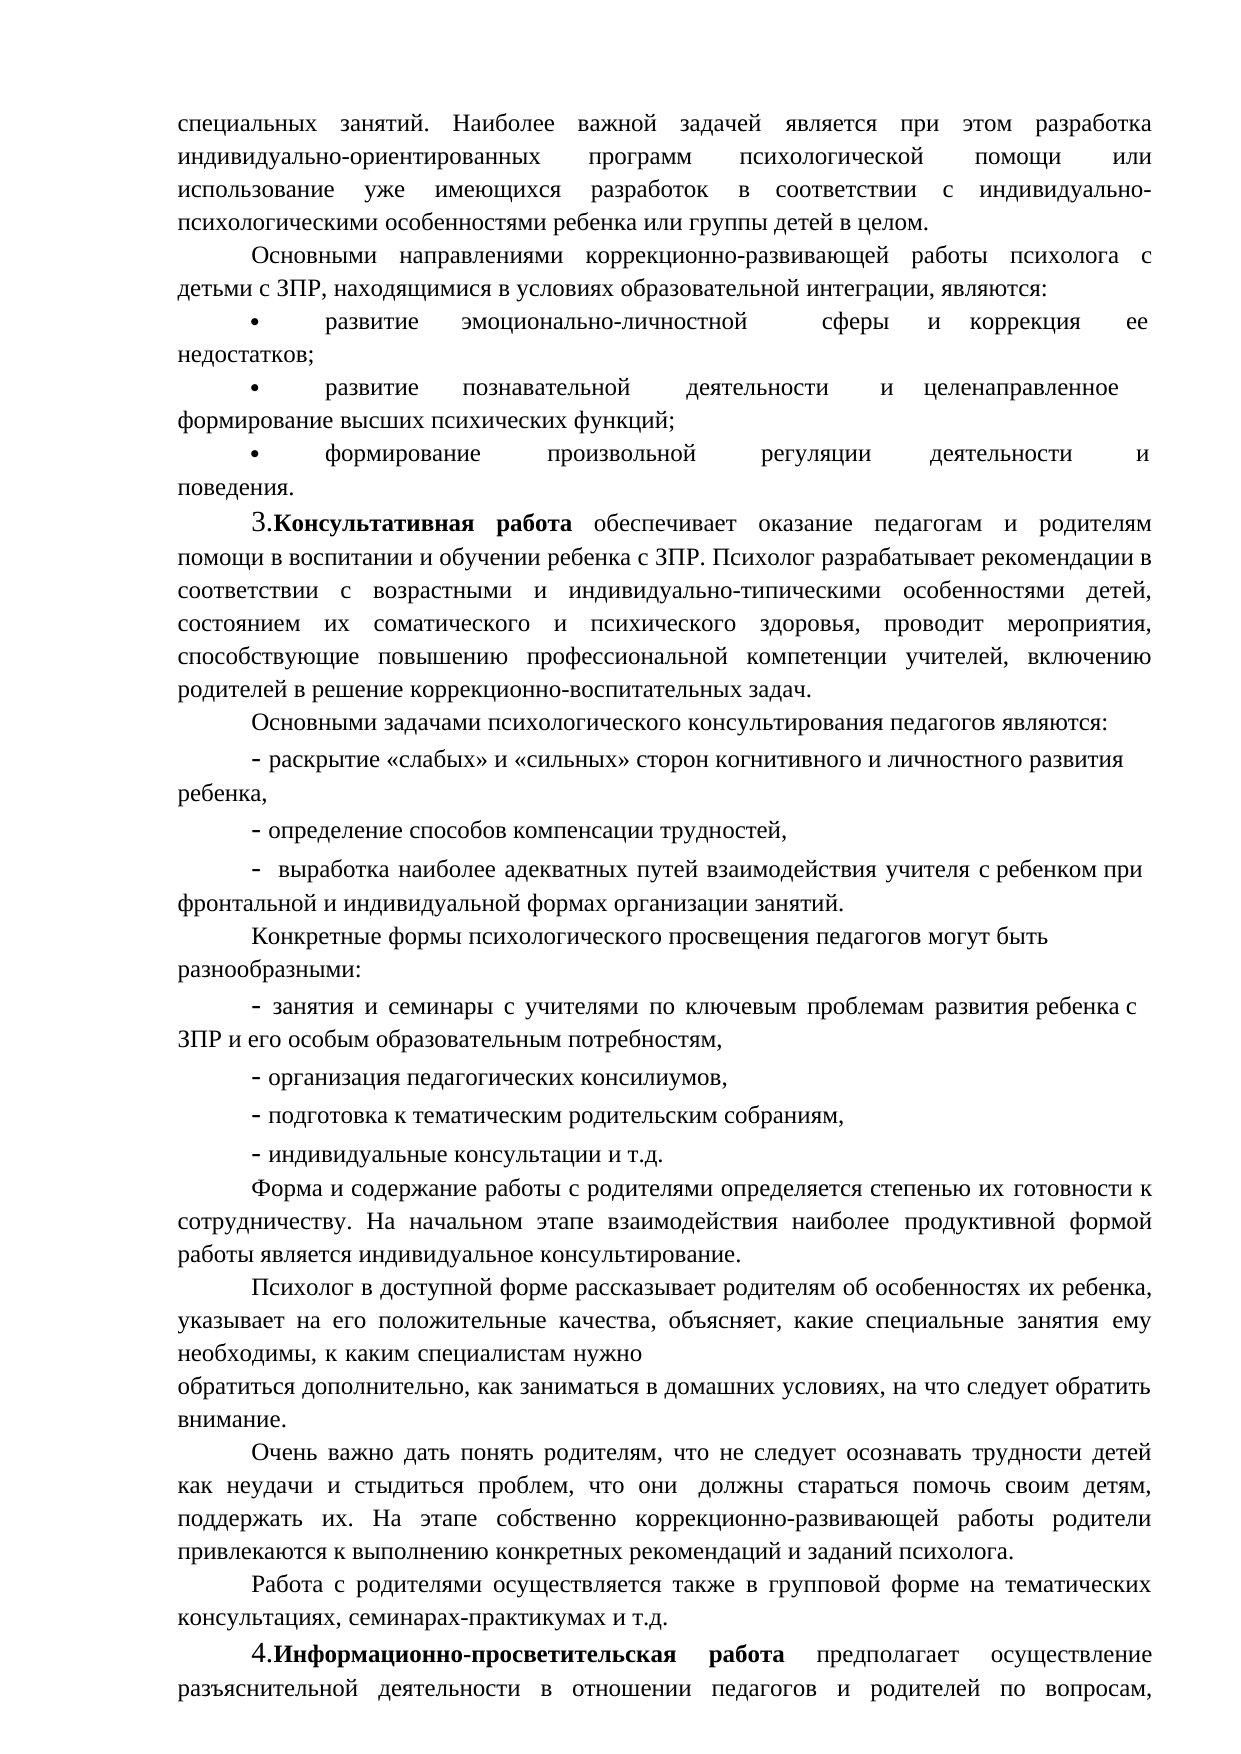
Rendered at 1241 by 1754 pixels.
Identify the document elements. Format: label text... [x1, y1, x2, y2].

list развитие эмоционально-личностной сферы и коррекция ее недостатков; [177, 306, 1152, 368]
list подготовка к тематическим родительским собраниям, [251, 1096, 1219, 1130]
list определение способов компенсации трудностей, [251, 811, 1219, 845]
list раскрытие «слабых» и «сильных» сторон когнитивного и личностного развития ребенка, [177, 741, 1151, 807]
text обратиться дополнительно, как заниматься в домашних условиях, на что следует обратить внимание. [177, 1371, 1151, 1433]
list организация педагогических консилиумов, [251, 1058, 1219, 1091]
text Работа с родителями осуществляется также в групповой форме на тематических консультациях, семинарах-практикумах и т.д. [177, 1569, 1151, 1631]
text Очень важно дать понять родителям, что не следует осознавать трудности детей как неудачи и стыдиться проблем, что они должны стараться помочь своим детям, поддержать их. На этапе собственно коррекционно-развивающей работы родители привлекаются к выполнению конкретных рекомендаций и заданий психолога. [177, 1437, 1152, 1565]
text Форма и содержание работы с родителями определяется степенью их готовности к сотрудничеству. На начальном этапе взаимодействия наиболее продуктивной формой работы является индивидуальное консультирование. [177, 1173, 1152, 1268]
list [177, 1636, 1152, 1702]
list развитие познавательной деятельности и целенаправленное формирование высших психических функций; [177, 372, 1152, 434]
text Основными направлениями коррекционно-развивающей работы психолога с детьми с ЗПР, находящимися в условиях образовательной интеграции, являются: [177, 240, 1152, 302]
text Основными задачами психологического консультирования педагогов являются: [177, 707, 1152, 736]
list Консультативная работа обеспечивает оказание педагогам и родителям помощи в воспитании и обучении ребенка с ЗПР. Психолог разрабатывает рекомендации в соответствии с возрастными и индивидуально-типическими особенностями детей, состоянием их соматического и психического здоровья, проводит мероприятия, способствующие повышению профессиональной компетенции учителей, включению родителей в решение коррекционно-воспитательных задач. [177, 504, 1152, 703]
text Психолог в доступной форме рассказывает родителям об особенностях их ребенка, указывает на его положительные качества, объясняет, какие специальные занятия ему необходимы, к каким специалистам нужно [177, 1272, 1152, 1367]
list индивидуальные консультации и т.д. [251, 1135, 1219, 1168]
text Конкретные формы психологического просвещения педагогов могут быть разнообразными: [177, 921, 1162, 982]
list выработка наиболее адекватных путей взаимодействия учителя с ребенком при фронтальной и индивидуальной формах организации занятий. [177, 850, 1152, 916]
list занятия и семинары с учителями по ключевым проблемам развития ребенка с ЗПР и его особым образовательным потребностям, [177, 987, 1152, 1053]
list формирование произвольной регуляции деятельности и поведения. [177, 438, 1152, 500]
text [177, 108, 1152, 236]
